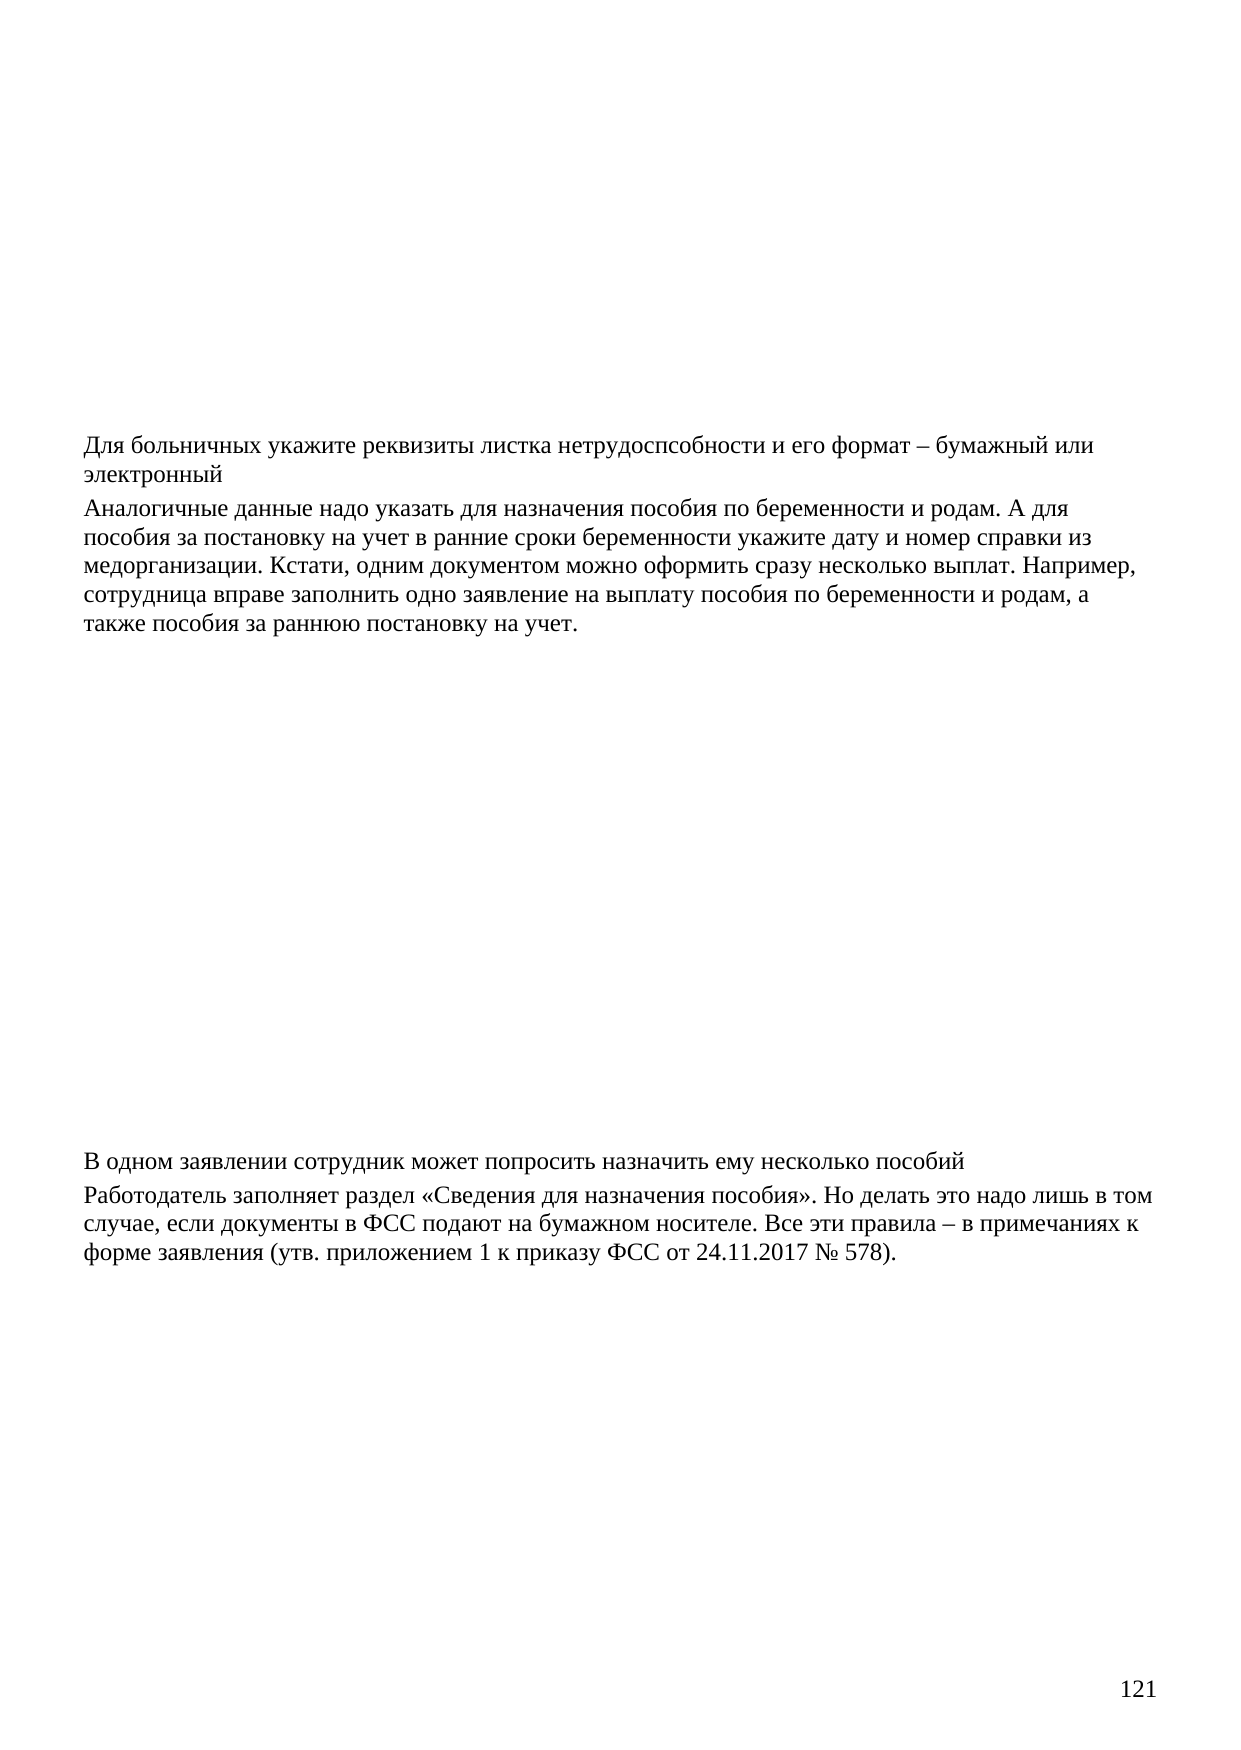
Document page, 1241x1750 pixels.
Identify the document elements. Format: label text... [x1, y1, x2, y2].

text Для больничных укажите реквизиты листка нетрудоспсобности и его формат – бумажный или электронный [83, 430, 1157, 488]
text Аналогичные данные надо указать для назначения пособия по беременности и родам. А для пособия за постановку на учет в ранние сроки беременности укажите дату и номер справки из медорганизации. Кстати, одним документом можно оформить сразу несколько выплат. Например, сотрудница вправе заполнить одно заявление на выплату пособия по беременности и родам, а также пособия за раннюю постановку на учет. [83, 493, 1157, 637]
text Работодатель заполняет раздел «Сведения для назначения пособия». Но делать это надо лишь в том случае, если документы в ФСС подают на бумажном носителе. Все эти правила – в примечаниях к форме заявления (утв. приложением 1 к приказу ФСС от 24.11.2017 № 578). [83, 1180, 1157, 1266]
text В одном заявлении сотрудник может попросить назначить ему несколько пособий [83, 1146, 1157, 1174]
